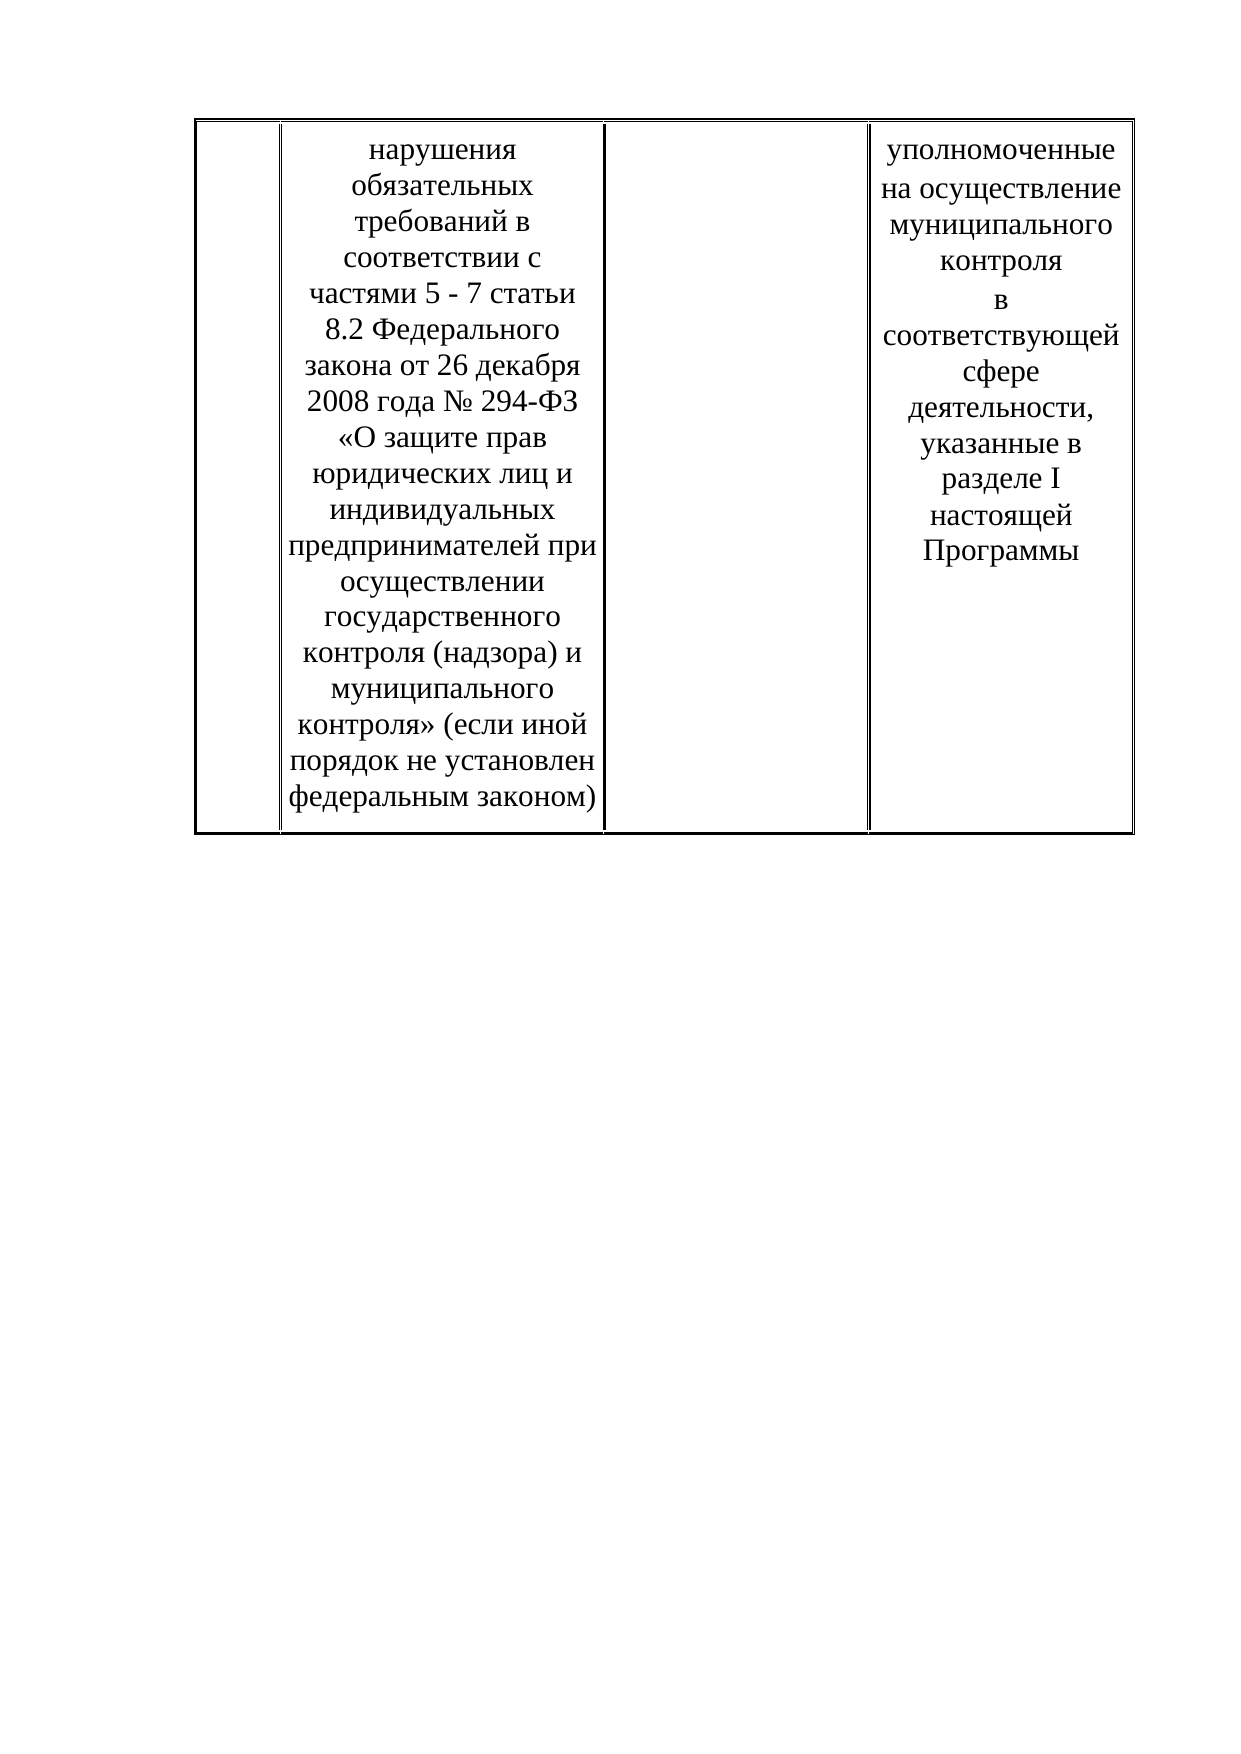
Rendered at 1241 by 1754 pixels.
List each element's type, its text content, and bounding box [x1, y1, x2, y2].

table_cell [604, 120, 869, 832]
table_cell 4. [197, 122, 281, 832]
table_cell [281, 120, 604, 832]
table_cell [869, 122, 1132, 832]
